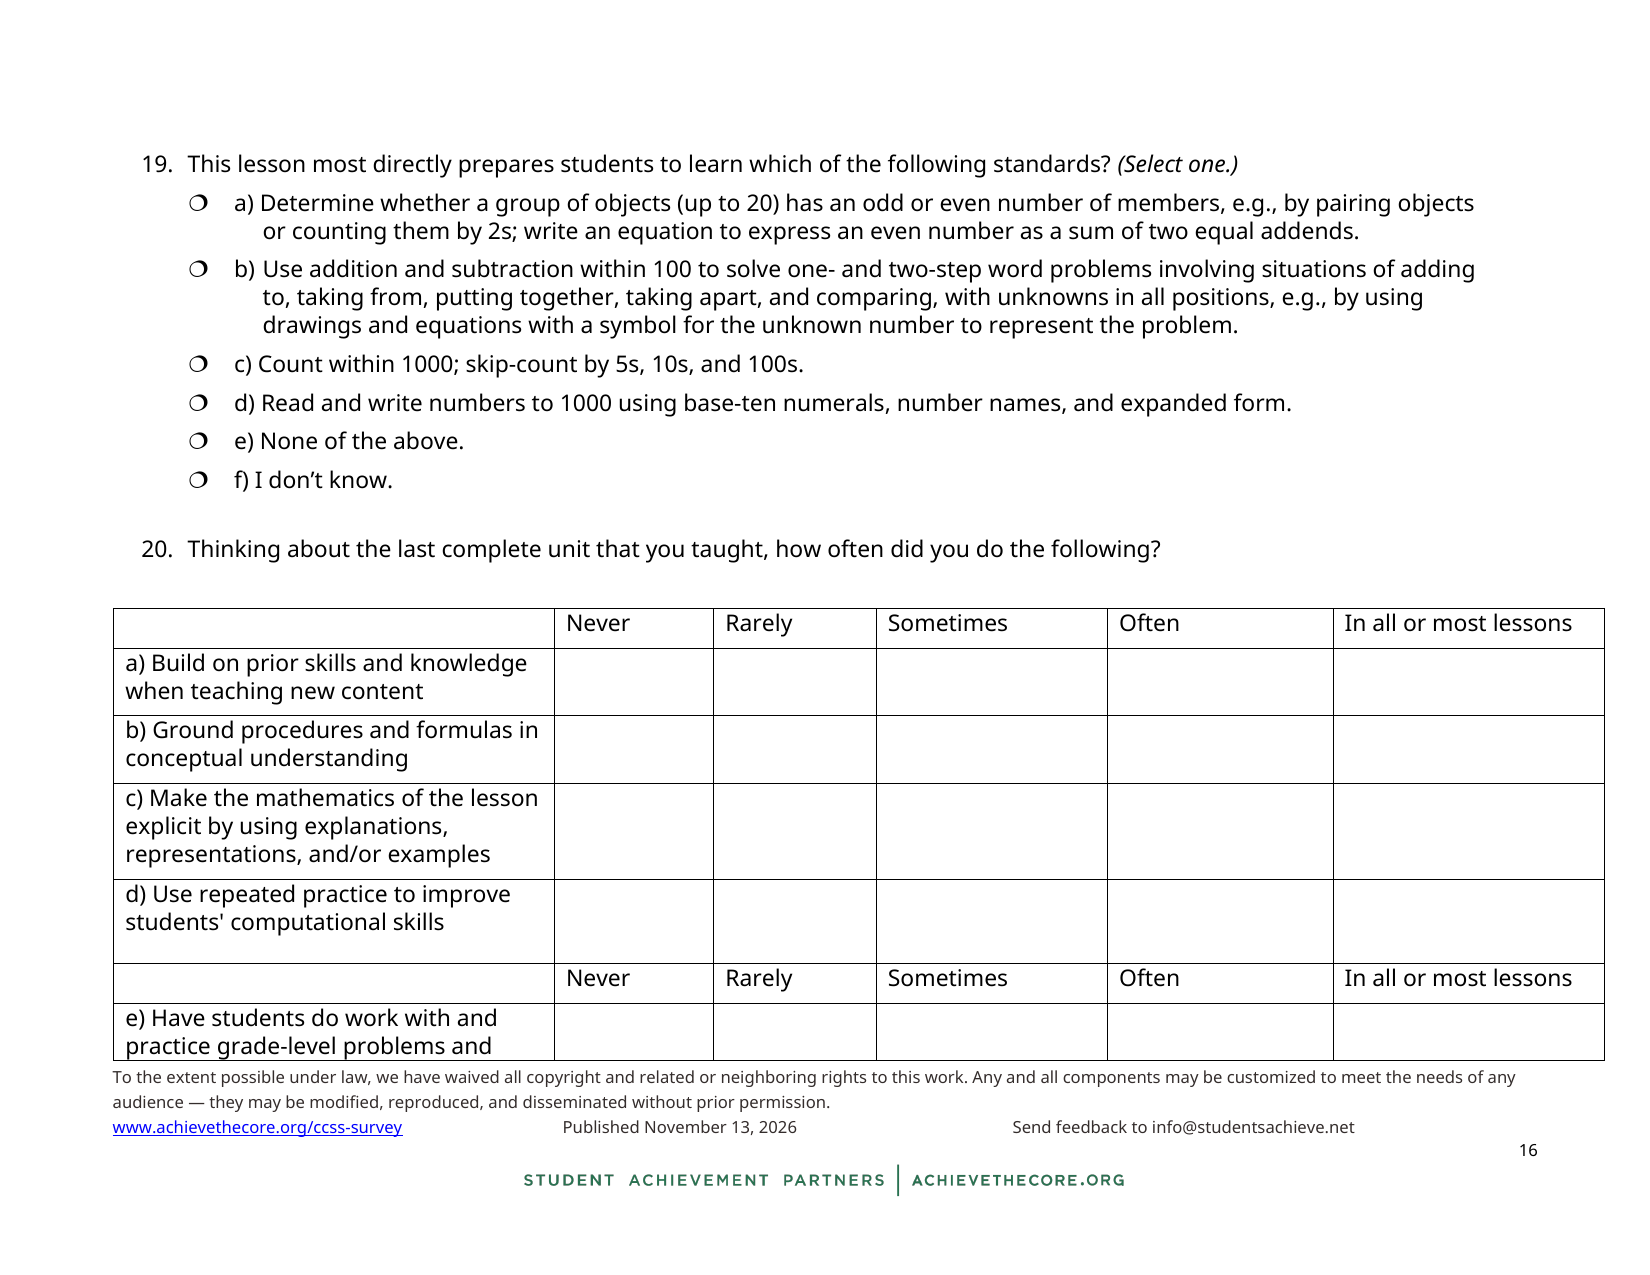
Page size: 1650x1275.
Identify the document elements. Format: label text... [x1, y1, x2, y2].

table_cell [555, 716, 713, 783]
text 20. Thinking about the last complete unit that you taught, how often did you do the following? [141, 535, 1542, 563]
table_header In all or most lessons [1334, 609, 1604, 647]
table_cell [714, 716, 876, 783]
table_header Often [1108, 609, 1333, 647]
table_cell [114, 964, 554, 1003]
table_cell e) Have students do work with and practice grade-level problems and exercises. [114, 1004, 554, 1060]
table_cell Sometimes [877, 964, 1107, 1003]
table_cell [1334, 880, 1604, 963]
table_cell [555, 1004, 713, 1060]
text f) I don’t know. [187, 466, 1542, 494]
table_header Rarely [714, 609, 876, 647]
text b) Use addition and subtraction within 100 to solve one- and two-step word problems involving situations of adding to, taking from, putting together, taking apart, and comparing, with unknowns in all positions, e.g., by using drawings and equations with a symbol for the unknown number to represent the problem. [187, 255, 1542, 339]
table_cell [555, 880, 713, 963]
table_cell [1334, 649, 1604, 715]
table_cell [1334, 784, 1604, 879]
table_cell [714, 649, 876, 715]
table_cell Never [555, 964, 713, 1003]
table_cell [1108, 1004, 1333, 1060]
table_cell [1108, 716, 1333, 783]
table_header [114, 609, 554, 647]
table_cell [877, 880, 1107, 963]
table_cell [1108, 880, 1333, 963]
text a) Determine whether a group of objects (up to 20) has an odd or even number of members, e.g., by pairing objects or counting them by 2s; write an equation to express an even number as a sum of two equal addends. [187, 188, 1542, 245]
table_cell [1108, 649, 1333, 715]
table_cell Often [1108, 964, 1333, 1003]
table_cell b) Ground procedures and formulas in conceptual understanding [114, 716, 554, 783]
text 19. This lesson most directly prepares students to learn which of the following standards? (Select one.) [141, 150, 1542, 178]
picture [510, 1161, 1140, 1200]
table_cell d) Use repeated practice to improve students' computational skills [114, 880, 554, 963]
table_cell [714, 880, 876, 963]
text d) Read and write numbers to 1000 using base-ten numerals, number names, and expanded form. [187, 388, 1542, 417]
table_cell [877, 784, 1107, 879]
table_cell [1334, 1004, 1604, 1060]
table_cell In all or most lessons [1334, 964, 1604, 1003]
table_cell [1108, 784, 1333, 879]
table_header Never [555, 609, 713, 647]
table_cell [555, 784, 713, 879]
table_cell [877, 649, 1107, 715]
table_cell Rarely [714, 964, 876, 1003]
table_cell a) Build on prior skills and knowledge when teaching new content [114, 649, 554, 715]
text e) None of the above. [187, 427, 1542, 455]
table_cell [877, 1004, 1107, 1060]
table_cell [714, 784, 876, 879]
text c) Count within 1000; skip-count by 5s, 10s, and 100s. [187, 350, 1542, 378]
table_cell c) Make the mathematics of the lesson explicit by using explanations, representations, and/or examples [114, 784, 554, 879]
table_header Sometimes [877, 609, 1107, 647]
table_cell [877, 716, 1107, 783]
table_cell [714, 1004, 876, 1060]
table_cell [1334, 716, 1604, 783]
table_cell [555, 649, 713, 715]
